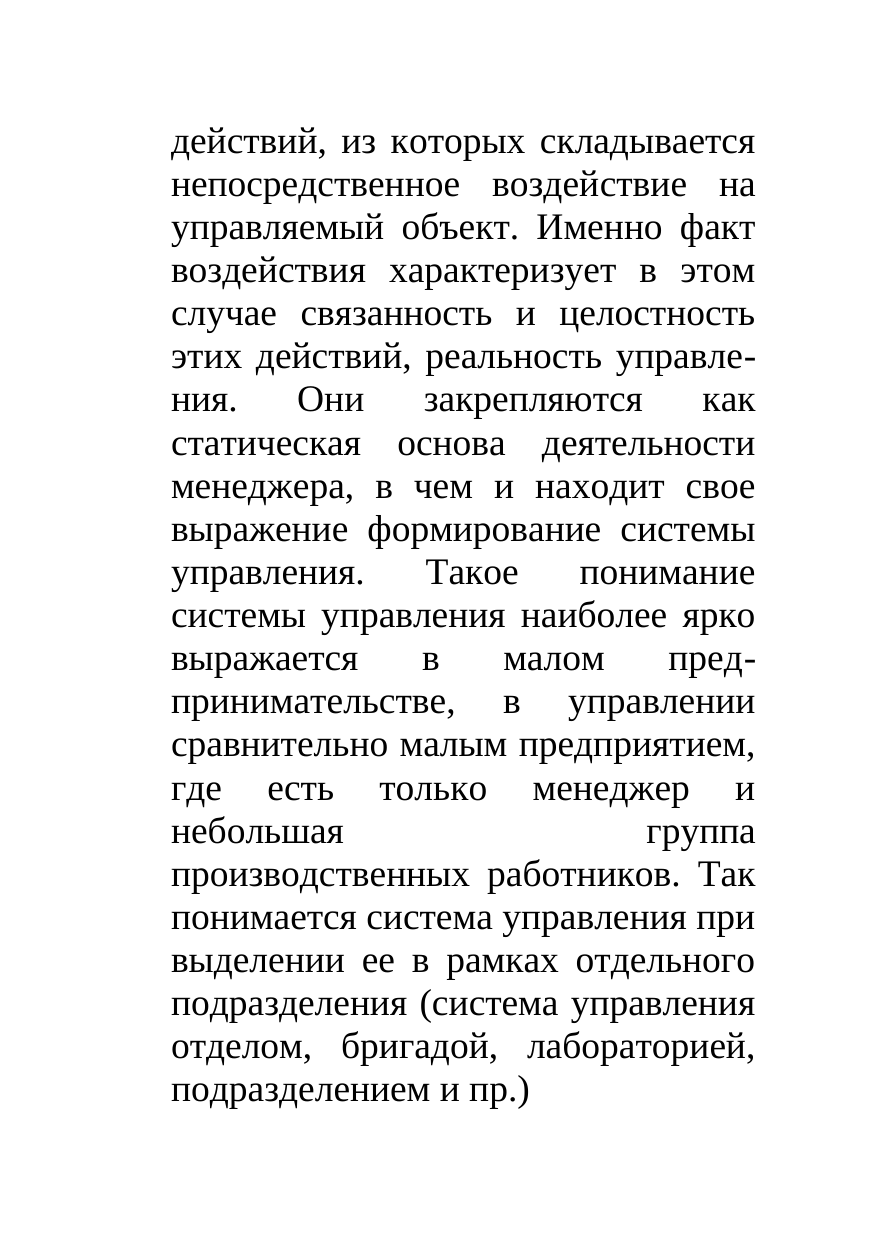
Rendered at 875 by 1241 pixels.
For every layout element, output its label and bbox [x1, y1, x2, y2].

text [171, 118, 756, 1110]
